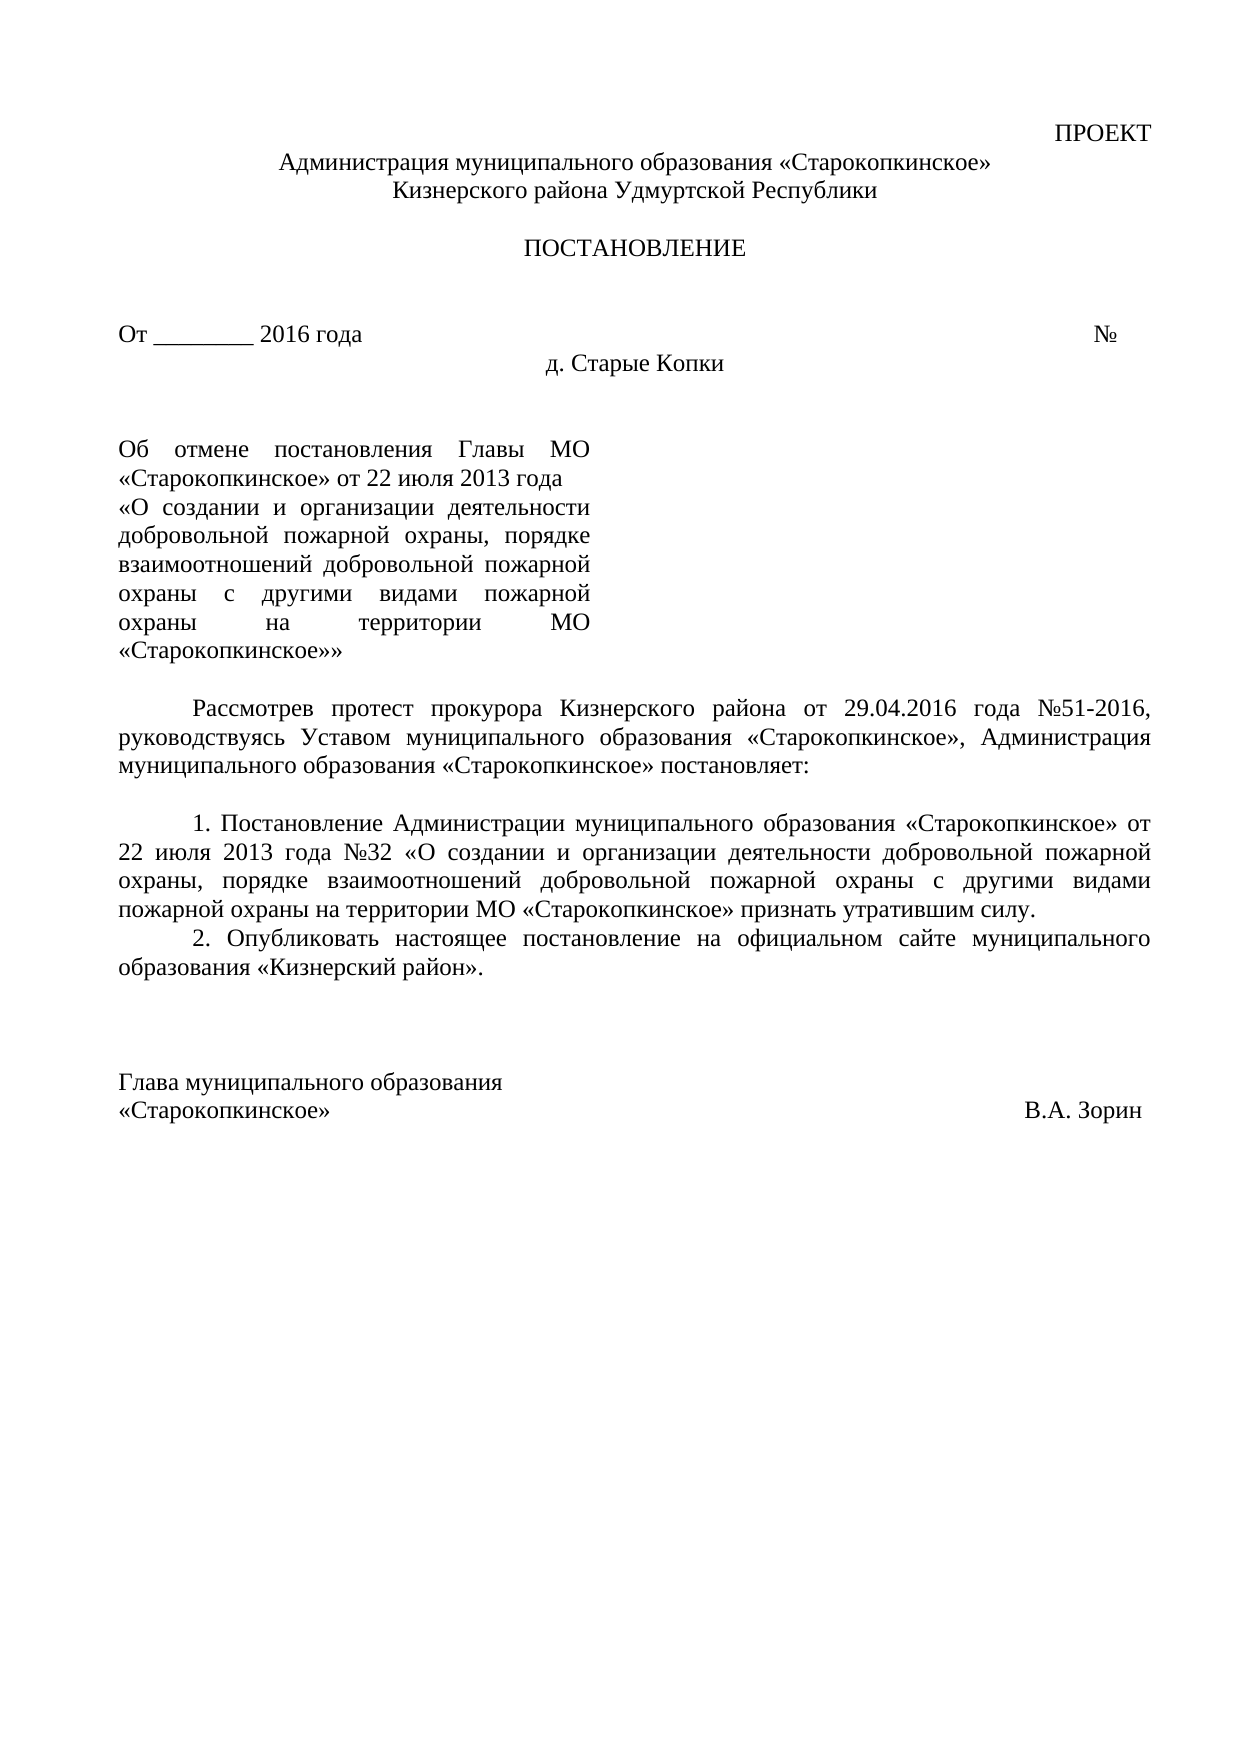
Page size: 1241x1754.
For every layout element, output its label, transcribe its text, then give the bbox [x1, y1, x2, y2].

text 2. Опубликовать настоящее постановление на официальном сайте муниципального образования «Кизнерский район». [118, 923, 1152, 981]
text Администрация муниципального образования «Старокопкинское» [118, 147, 1152, 176]
text Кизнерского района Удмуртской Республики [118, 176, 1152, 204]
text «О создании и организации деятельности добровольной пожарной охраны, порядке взаимоотношений добровольной пожарной охраны с другими видами пожарной охраны на территории МО «Старокопкинское»» [118, 492, 591, 664]
text 1. Постановление Администрации муниципального образования «Старокопкинское» от 22 июля 2013 года №32 «О создании и организации деятельности добровольной пожарной охраны, порядке взаимоотношений добровольной пожарной охраны с другими видами пожарной охраны на территории МО «Старокопкинское» признать утратившим силу. [118, 808, 1152, 923]
text Рассмотрев протест прокурора Кизнерского района от 29.04.2016 года №51-2016, руководствуясь Уставом муниципального образования «Старокопкинское», Администрация муниципального образования «Старокопкинское» постановляет: [118, 693, 1152, 779]
text «Старокопкинское» В.А. Зорин [118, 1096, 1152, 1124]
text д. Старые Копки [118, 348, 1152, 377]
text ПОСТАНОВЛЕНИЕ [118, 233, 1152, 262]
text Об отмене постановления Главы МО «Старокопкинское» от 22 июля 2013 года [118, 434, 591, 492]
text Глава муниципального образования [118, 1067, 1152, 1096]
text От ________ 2016 года № [118, 319, 1152, 348]
text ПРОЕКТ [118, 118, 1152, 147]
